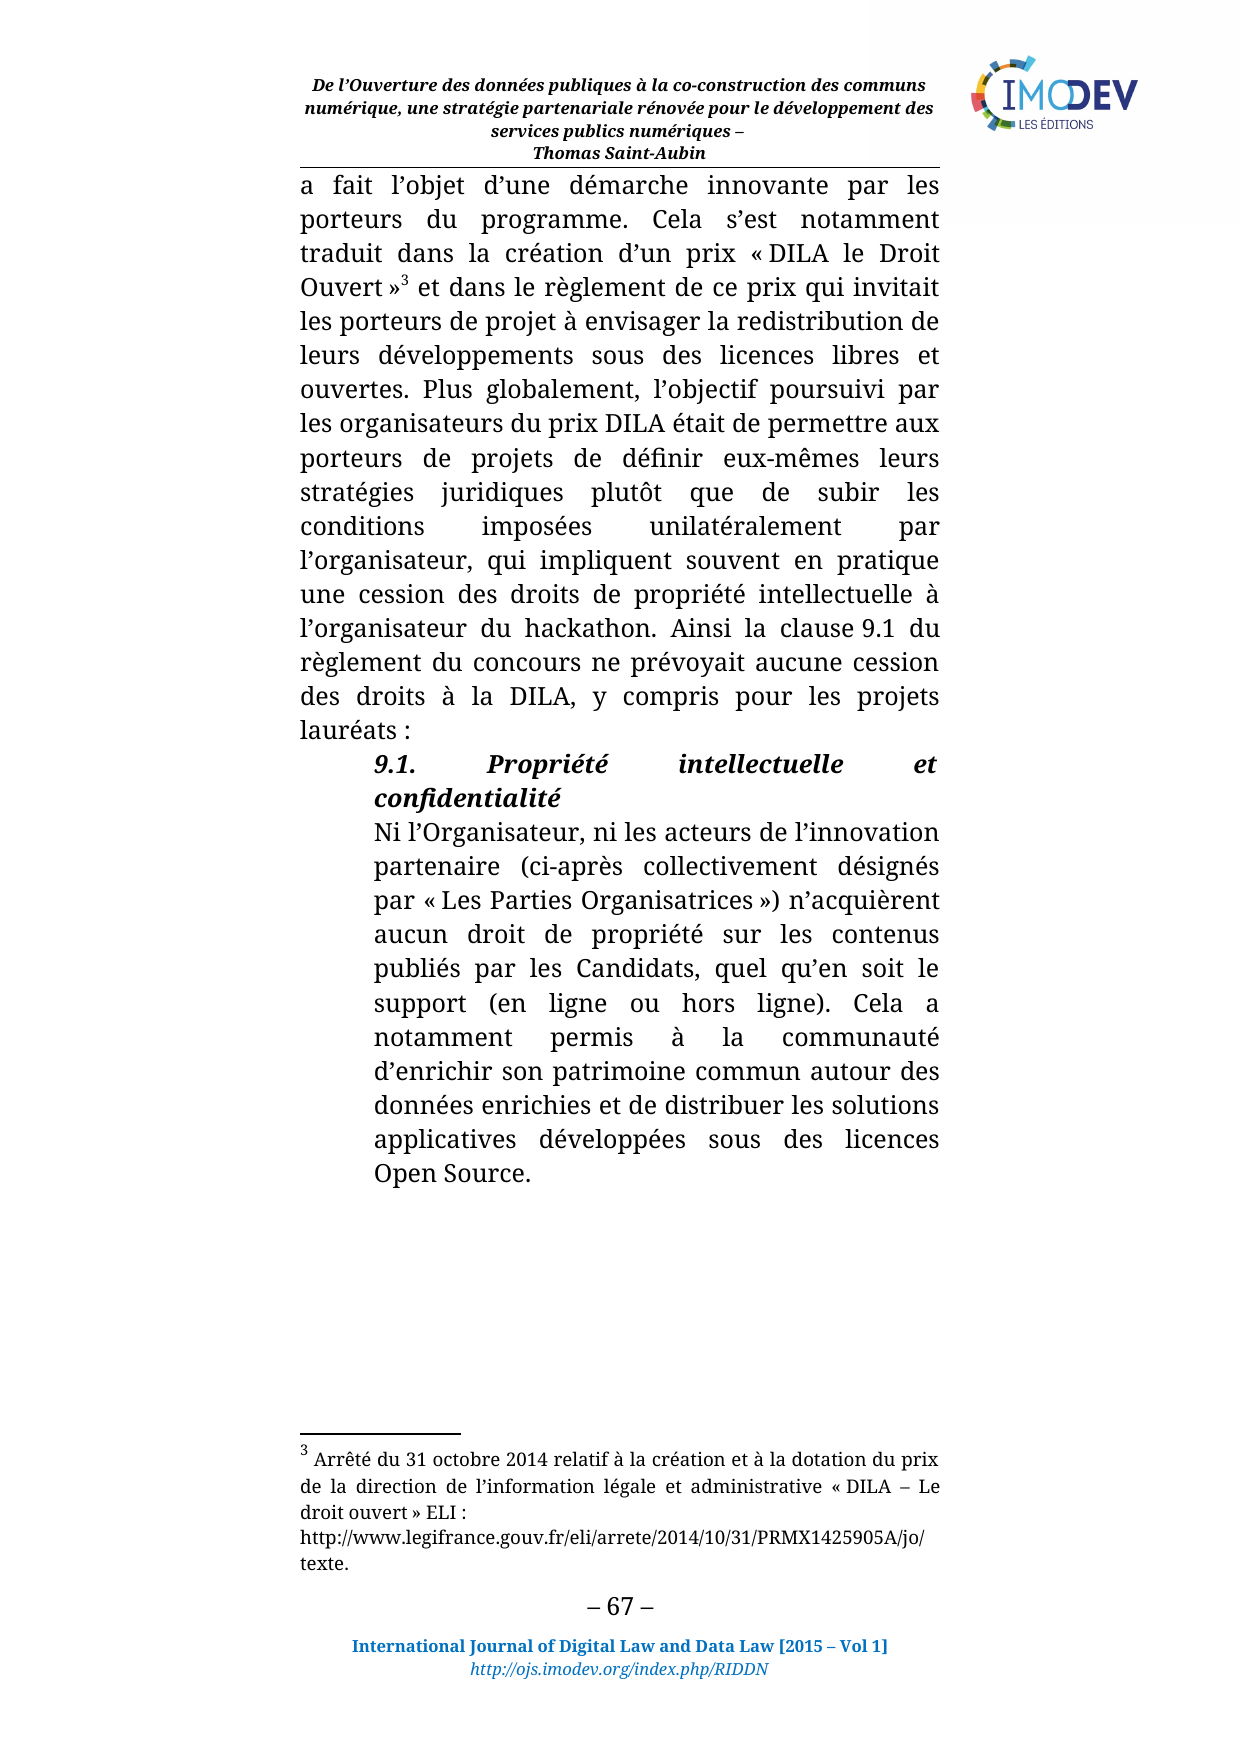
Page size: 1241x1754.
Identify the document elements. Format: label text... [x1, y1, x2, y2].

picture [868, 0, 1240, 225]
text Ni l’Organisateur, ni les acteurs de l’innovation partenaire (ci-après collectivement désignés par « Les Parties Organisatrices ») n’acquièrent aucun droit de propriété sur les contenus publiés par les Candidats, quel qu’en soit le support (en ligne ou hors ligne). Cela a notamment permis à la communauté d’enrichir son patrimoine commun autour des données enrichies et de distribuer les solutions applicatives développées sous des licences Open Source. [374, 815, 940, 1189]
text 9.1. Propriété intellectuelle et confidentialité [374, 747, 940, 815]
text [300, 168, 940, 747]
